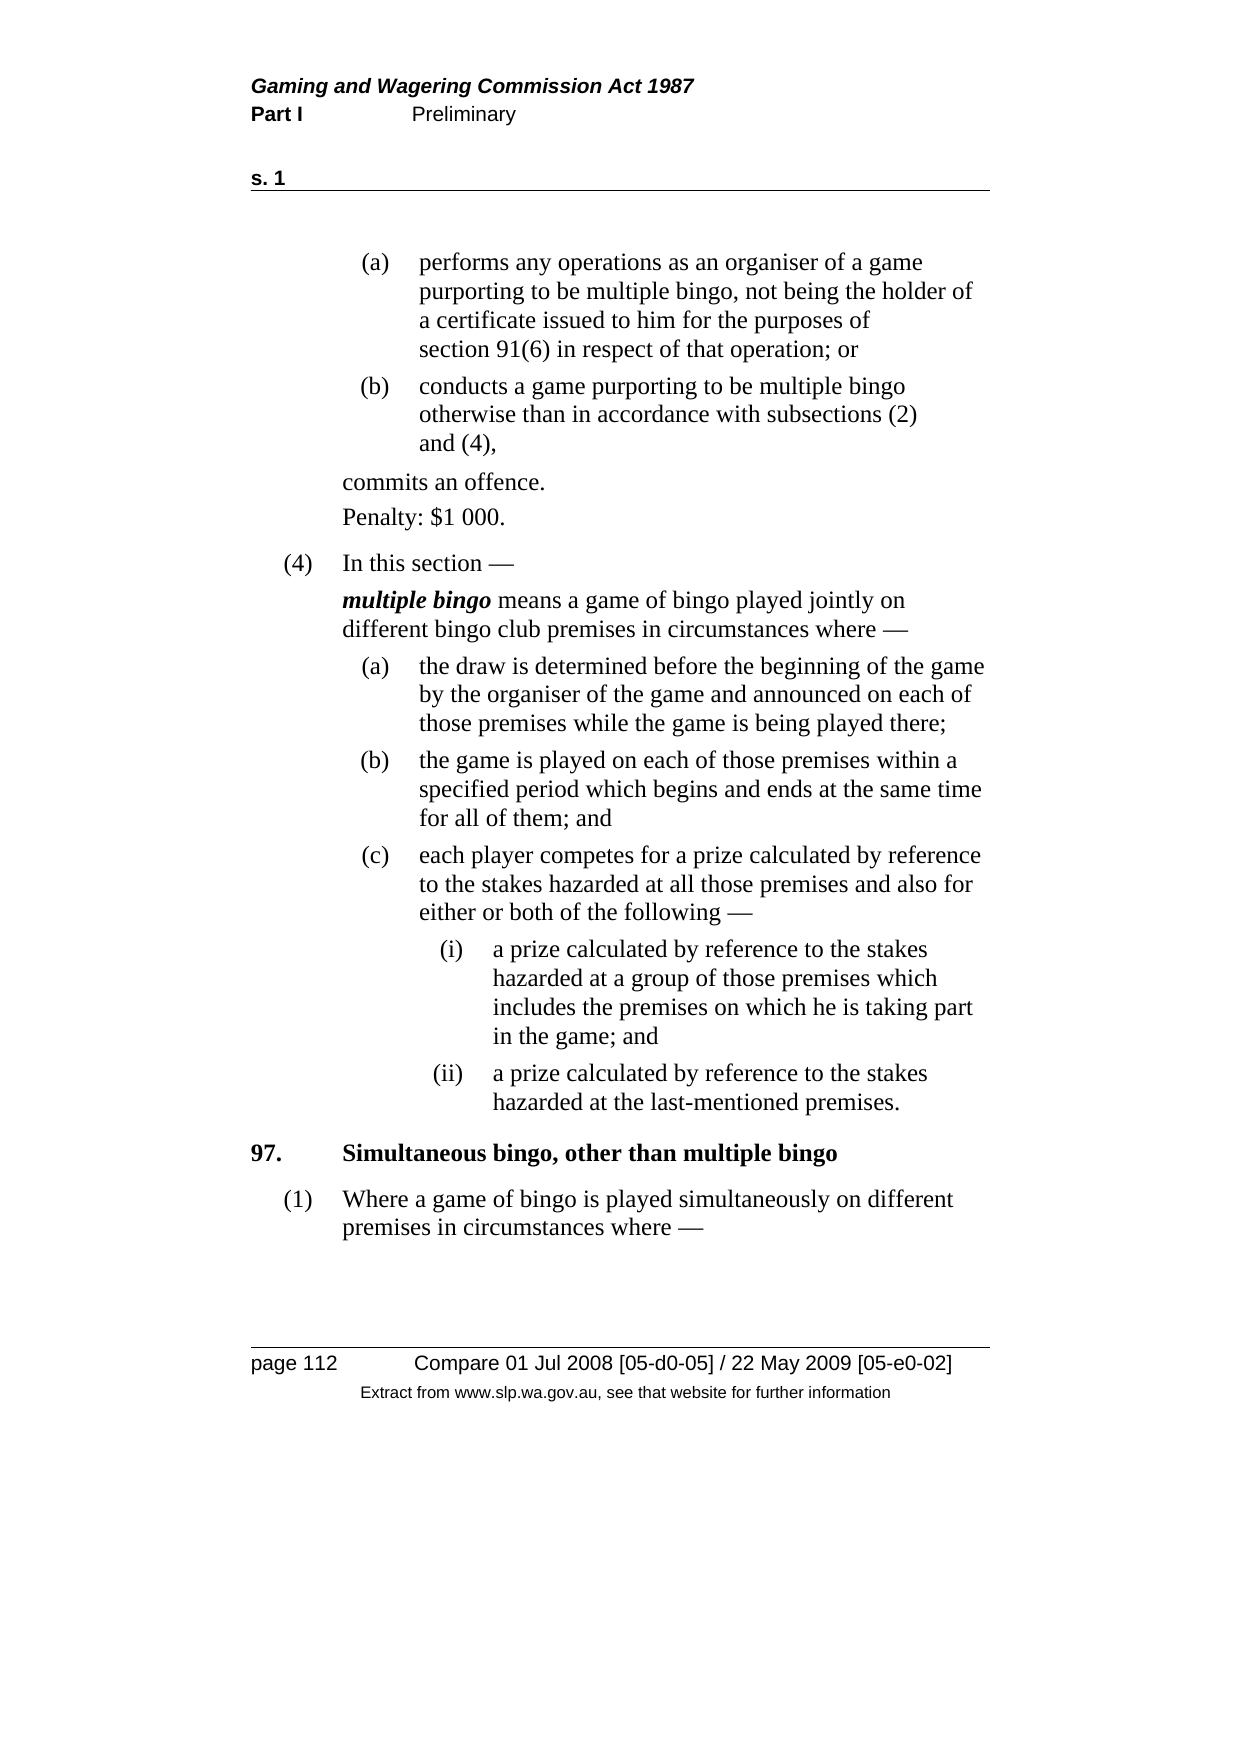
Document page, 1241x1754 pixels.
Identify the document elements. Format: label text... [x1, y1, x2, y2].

text commits an offence. [251, 467, 990, 496]
subtitle 97. Simultaneous bingo, other than multiple bingo [251, 1138, 990, 1167]
text (4) In this section — [251, 548, 990, 577]
text (c) each player competes for a prize calculated by reference to the stakes hazarded at all those premises and also for either or both of the following — [251, 840, 990, 926]
text (b) the game is played on each of those premises within a specified period which begins and ends at the same time for all of them; and [251, 745, 990, 832]
text (a) the draw is determined before the beginning of the game by the organiser of the game and announced on each of those premises while the game is being played there; [251, 651, 990, 737]
text Penalty: $1 000. [251, 502, 990, 531]
text (i) a prize calculated by reference to the stakes hazarded at a group of those premises which includes the premises on which he is taking part in the game; and [251, 934, 990, 1049]
text (1) Where a game of bingo is played simultaneously on different premises in circumstances where — [251, 1184, 990, 1241]
text multiple bingo means a game of bingo played jointly on different bingo club premises in circumstances where — [251, 585, 990, 642]
text (b) conducts a game purporting to be multiple bingo otherwise than in accordance with subsections (2) and (4), [251, 371, 990, 457]
text (ii) a prize calculated by reference to the stakes hazarded at the last-mentioned premises. [251, 1058, 990, 1115]
text (a) performs any operations as an organiser of a game purporting to be multiple bingo, not being the holder of a certificate issued to him for the purposes of section 91(6) in respect of that operation; or [251, 247, 990, 362]
